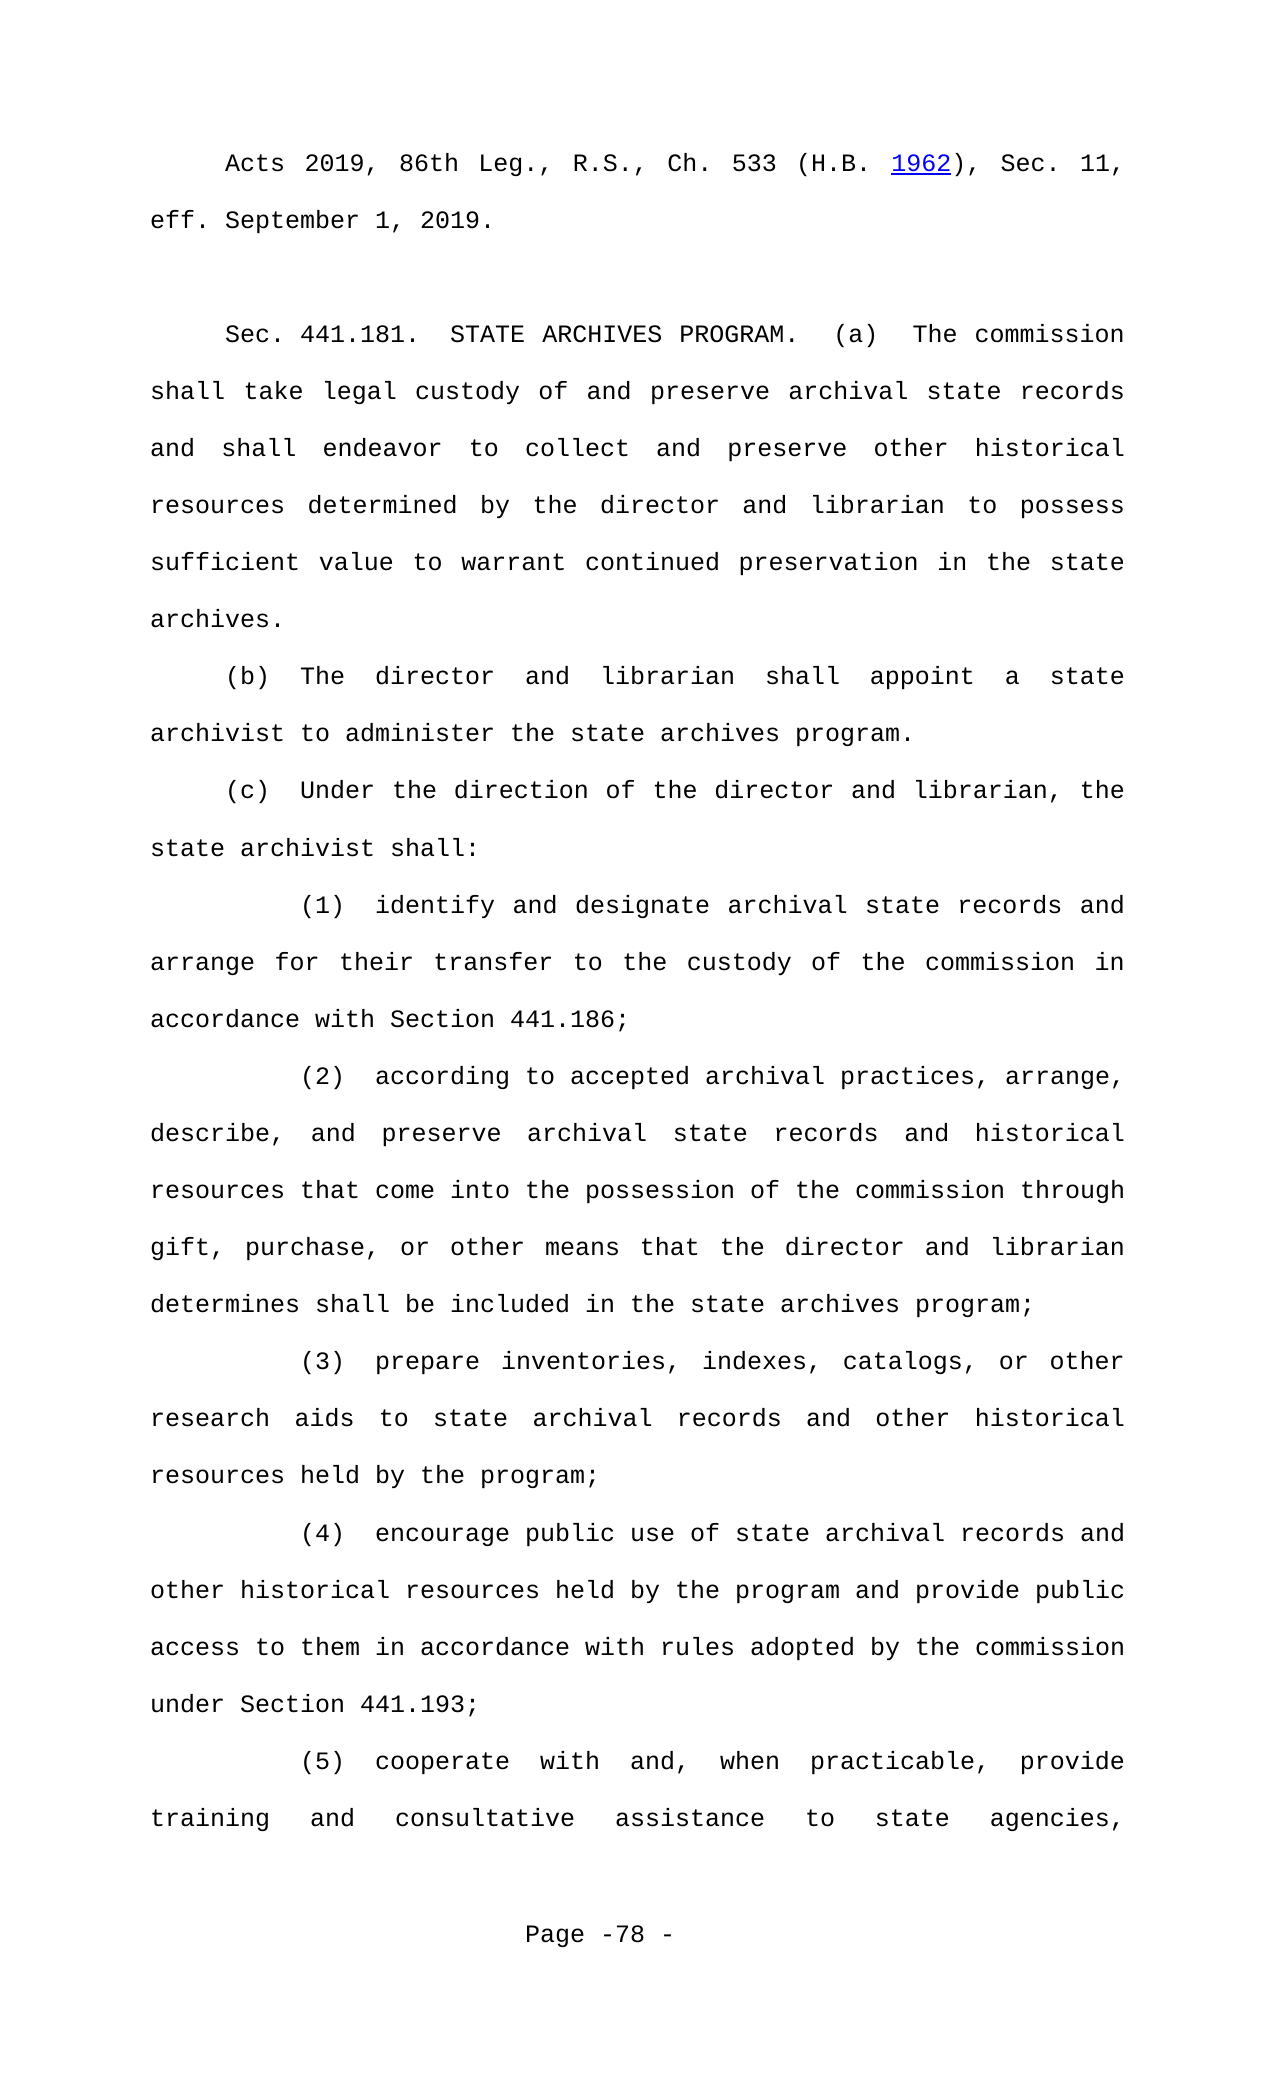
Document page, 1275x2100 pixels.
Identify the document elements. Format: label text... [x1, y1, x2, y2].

text (2) according to accepted archival practices, arrange, describe, and preserve archival state records and historical resources that come into the possession of the commission through gift, purchase, or other means that the director and librarian determines shall be included in the state archives program; [150, 1063, 1125, 1320]
text (1) identify and designate archival state records and arrange for their transfer to the custody of the commission in accordance with Section 441.186; [150, 892, 1125, 1035]
text (4) encourage public use of state archival records and other historical resources held by the program and provide public access to them in accordance with rules adopted by the commission under Section 441.193; [150, 1520, 1125, 1720]
text (b) The director and librarian shall appoint a state archivist to administer the state archives program. [150, 664, 1125, 749]
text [150, 1748, 1125, 1834]
text (3) prepare inventories, indexes, catalogs, or other research aids to state archival records and other historical resources held by the program; [150, 1349, 1125, 1491]
text Sec. 441.181. STATE ARCHIVES PROGRAM. (a) The commission shall take legal custody of and preserve archival state records and shall endeavor to collect and preserve other historical resources determined by the director and librarian to possess sufficient value to warrant continued preservation in the state archives. [150, 321, 1125, 635]
text Acts 2019, 86th Leg., R.S., Ch. 533 (H.B. 1962), Sec. 11, eff. September 1, 2019. [150, 150, 1125, 236]
text (c) Under the direction of the director and librarian, the state archivist shall: [150, 778, 1125, 863]
